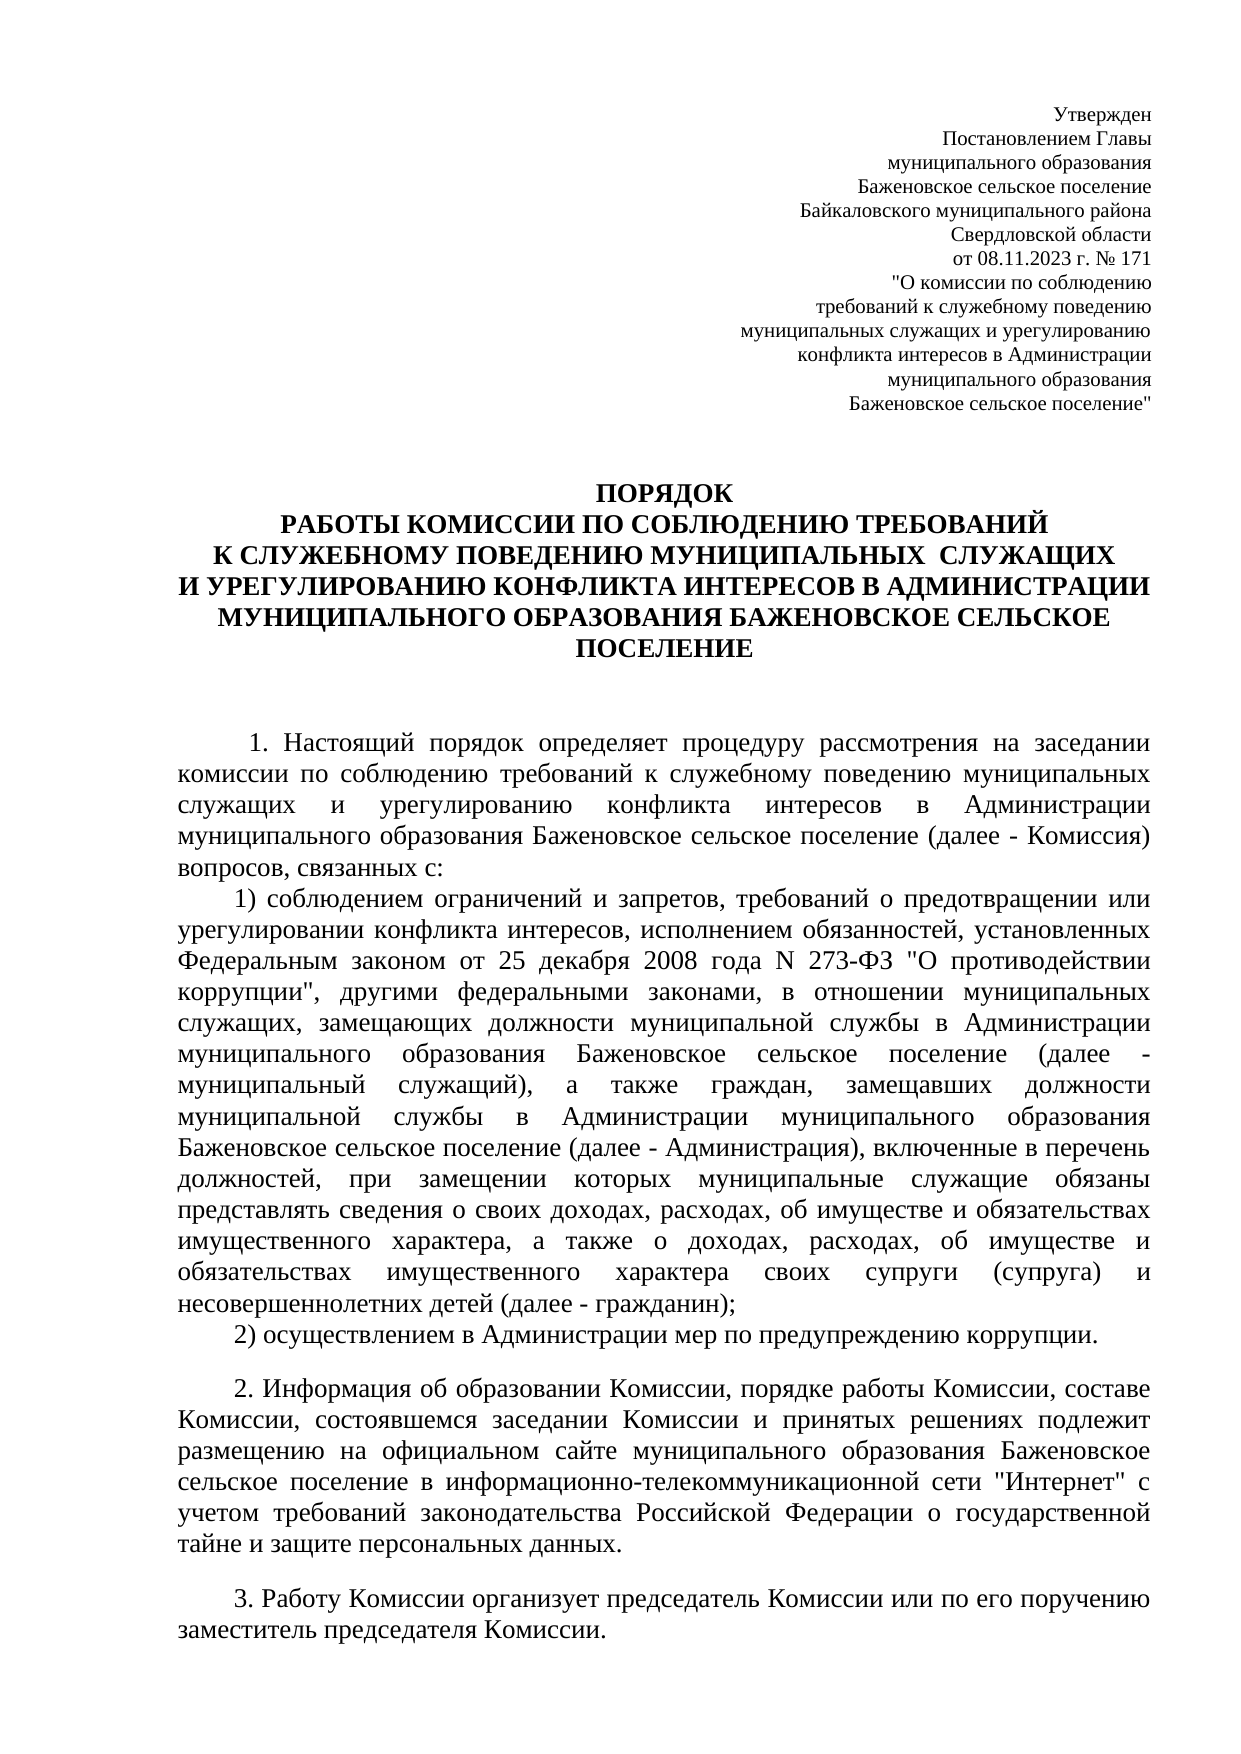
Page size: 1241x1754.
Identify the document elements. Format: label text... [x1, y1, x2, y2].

text конфликта интересов в Администрации [177, 342, 1152, 366]
text Постановлением Главы [177, 126, 1152, 150]
text Утвержден [177, 102, 1152, 126]
text 1. Настоящий порядок определяет процедуру рассмотрения на заседании комиссии по соблюдению требований к служебному поведению муниципальных служащих и урегулированию конфликта интересов в Администрации муниципального образования Баженовское сельское поселение (далее - Комиссия) вопросов, связанных с: [177, 726, 1152, 882]
text Свердловской области [177, 222, 1152, 246]
text 2. Информация об образовании Комиссии, порядке работы Комиссии, составе Комиссии, состоявшемся заседании Комиссии и принятых решениях подлежит размещению на официальном сайте муниципального образования Баженовское сельское поселение в информационно-телекоммуникационной сети "Интернет" с учетом требований законодательства Российской Федерации о государственной тайне и защите персональных данных. [177, 1372, 1152, 1559]
text 2) осуществлением в Администрации мер по предупреждению коррупции. [177, 1318, 1152, 1349]
text ПОРЯДОК [177, 477, 1152, 508]
text К СЛУЖЕБНОМУ ПОВЕДЕНИЮ МУНИЦИПАЛЬНЫХ СЛУЖАЩИХ [177, 539, 1152, 570]
text муниципального образования [177, 150, 1152, 174]
text 1) соблюдением ограничений и запретов, требований о предотвращении или урегулировании конфликта интересов, исполнением обязанностей, установленных Федеральным законом от 25 декабря 2008 года N 273-ФЗ "О противодействии коррупции", другими федеральными законами, в отношении муниципальных служащих, замещающих должности муниципальной службы в Администрации муниципального образования Баженовское сельское поселение (далее - муниципальный служащий), а также граждан, замещавших должности муниципальной службы в Администрации муниципального образования Баженовское сельское поселение (далее - Администрация), включенные в перечень должностей, при замещении которых муниципальные служащие обязаны представлять сведения о своих доходах, расходах, об имуществе и обязательствах имущественного характера, а также о доходах, расходах, об имуществе и обязательствах имущественного характера своих супруги (супруга) и несовершеннолетних детей (далее - гражданин); [177, 882, 1152, 1318]
text Баженовское сельское поселение" [177, 391, 1152, 414]
text муниципального образования [177, 366, 1152, 391]
text от 08.11.2023 г. № 171 [177, 246, 1152, 270]
text РАБОТЫ КОМИССИИ ПО СОБЛЮДЕНИЮ ТРЕБОВАНИЙ [177, 508, 1152, 539]
text Баженовское сельское поселение [177, 174, 1152, 198]
text муниципальных служащих и урегулированию [177, 318, 1152, 342]
text требований к служебному поведению [177, 294, 1152, 318]
text И УРЕГУЛИРОВАНИЮ КОНФЛИКТА ИНТЕРЕСОВ В АДМИНИСТРАЦИИ [177, 570, 1152, 601]
text 3. Работу Комиссии организует председатель Комиссии или по его поручению заместитель председателя Комиссии. [177, 1582, 1152, 1644]
text Байкаловского муниципального района [177, 198, 1152, 222]
text "О комиссии по соблюдению [177, 270, 1152, 294]
text МУНИЦИПАЛЬНОГО ОБРАЗОВАНИЯ БАЖЕНОВСКОЕ СЕЛЬСКОЕ ПОСЕЛЕНИЕ [177, 601, 1152, 664]
